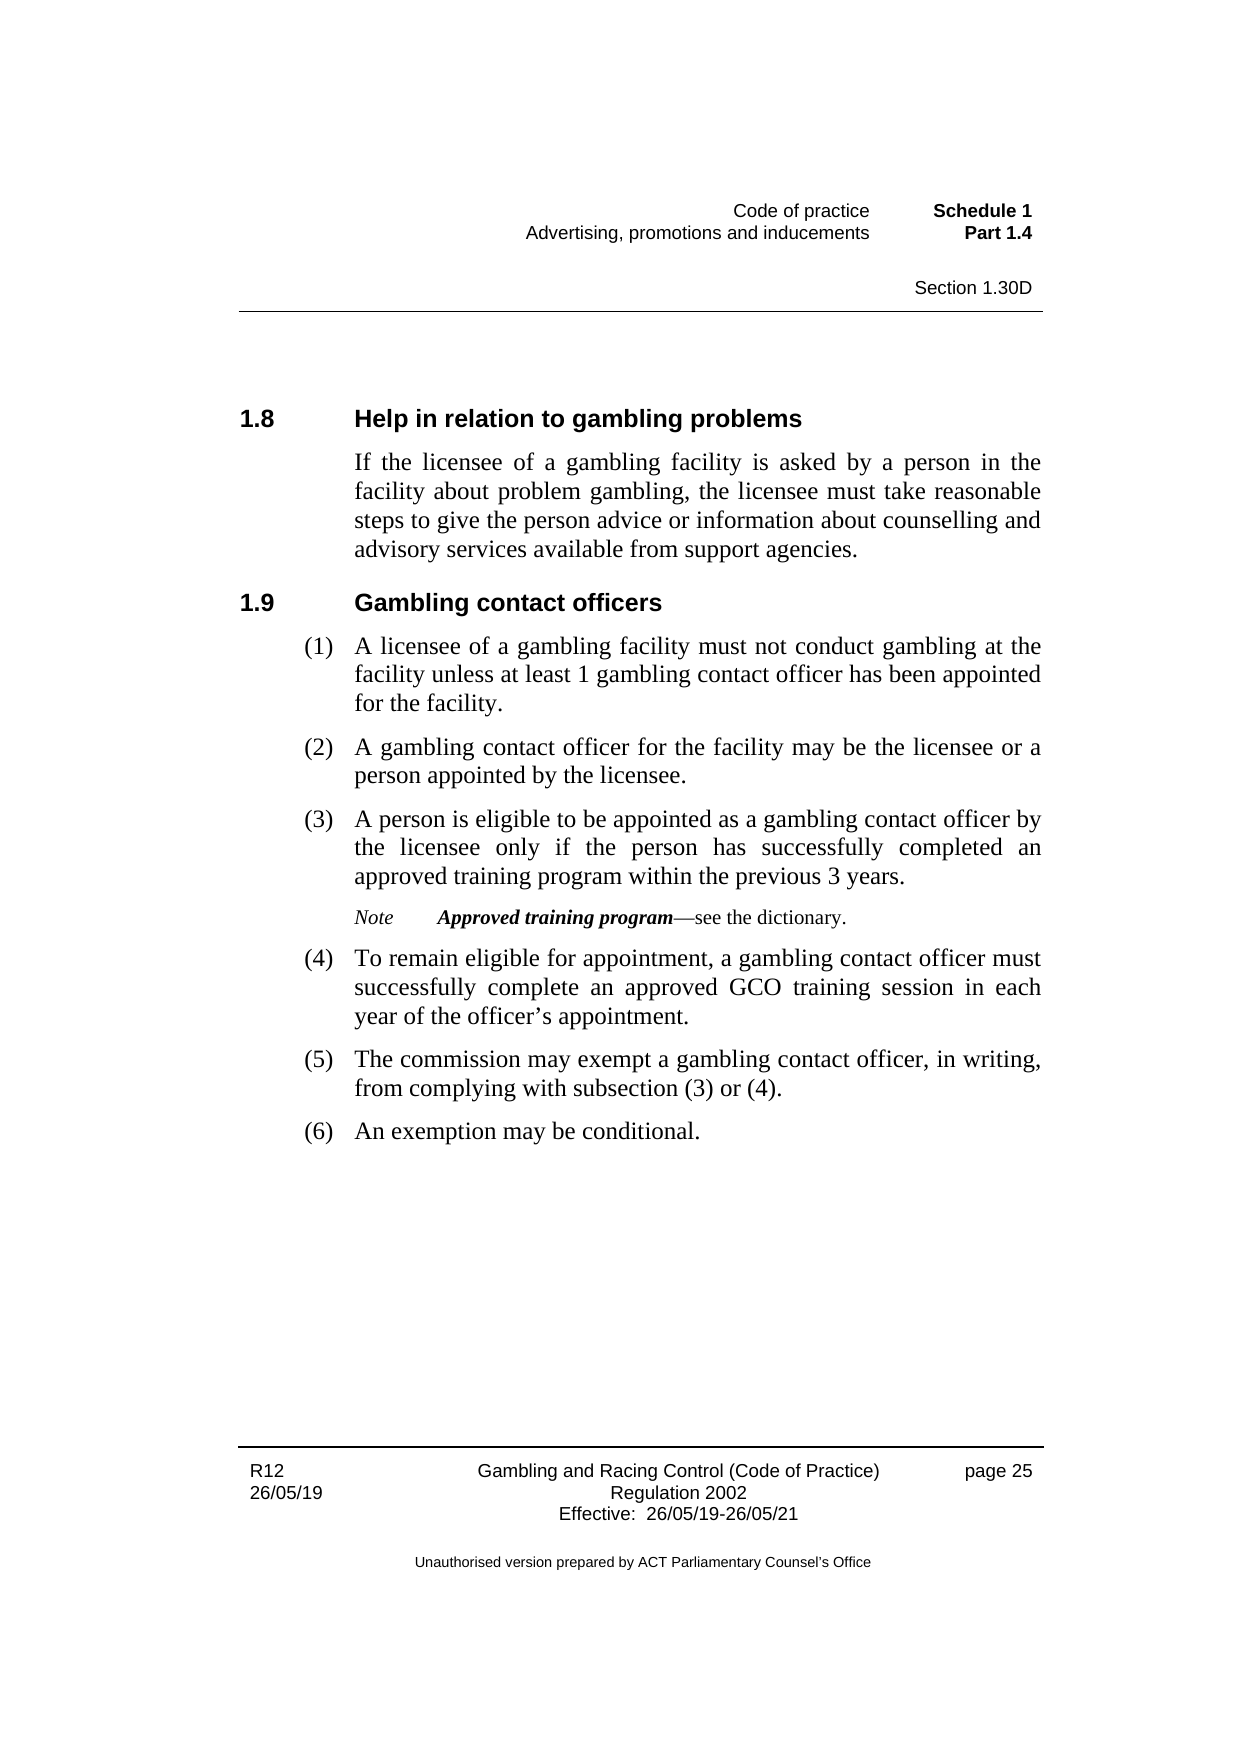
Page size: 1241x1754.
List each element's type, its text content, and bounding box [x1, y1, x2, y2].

text (2) A gambling contact officer for the facility may be the licensee or a person appointed by the licensee. [239, 732, 1042, 789]
text If the licensee of a gambling facility is asked by a person in the facility about problem gambling, the licensee must take reasonable steps to give the person advice or information about counselling and advisory services available from support agencies. [354, 447, 1042, 562]
text (6) An exemption may be conditional. [239, 1116, 1042, 1145]
subtitle 1.9 Gambling contact officers [239, 587, 1042, 616]
subtitle 1.8 Help in relation to gambling problems [239, 404, 1042, 433]
text (1) A licensee of a gambling facility must not conduct gambling at the facility unless at least 1 gambling contact officer has been appointed for the facility. [239, 631, 1042, 717]
text (4) To remain eligible for appointment, a gambling contact officer must successfully complete an approved GCO training session in each year of the officer’s appointment. [239, 943, 1042, 1029]
text (5) The commission may exempt a gambling contact officer, in writing, from complying with subsection (3) or (4). [239, 1044, 1042, 1102]
text (3) A person is eligible to be appointed as a gambling contact officer by the licensee only if the person has successfully completed an approved training program within the previous 3 years. [239, 804, 1042, 890]
text Note Approved training program—see the dictionary. [354, 904, 1042, 929]
